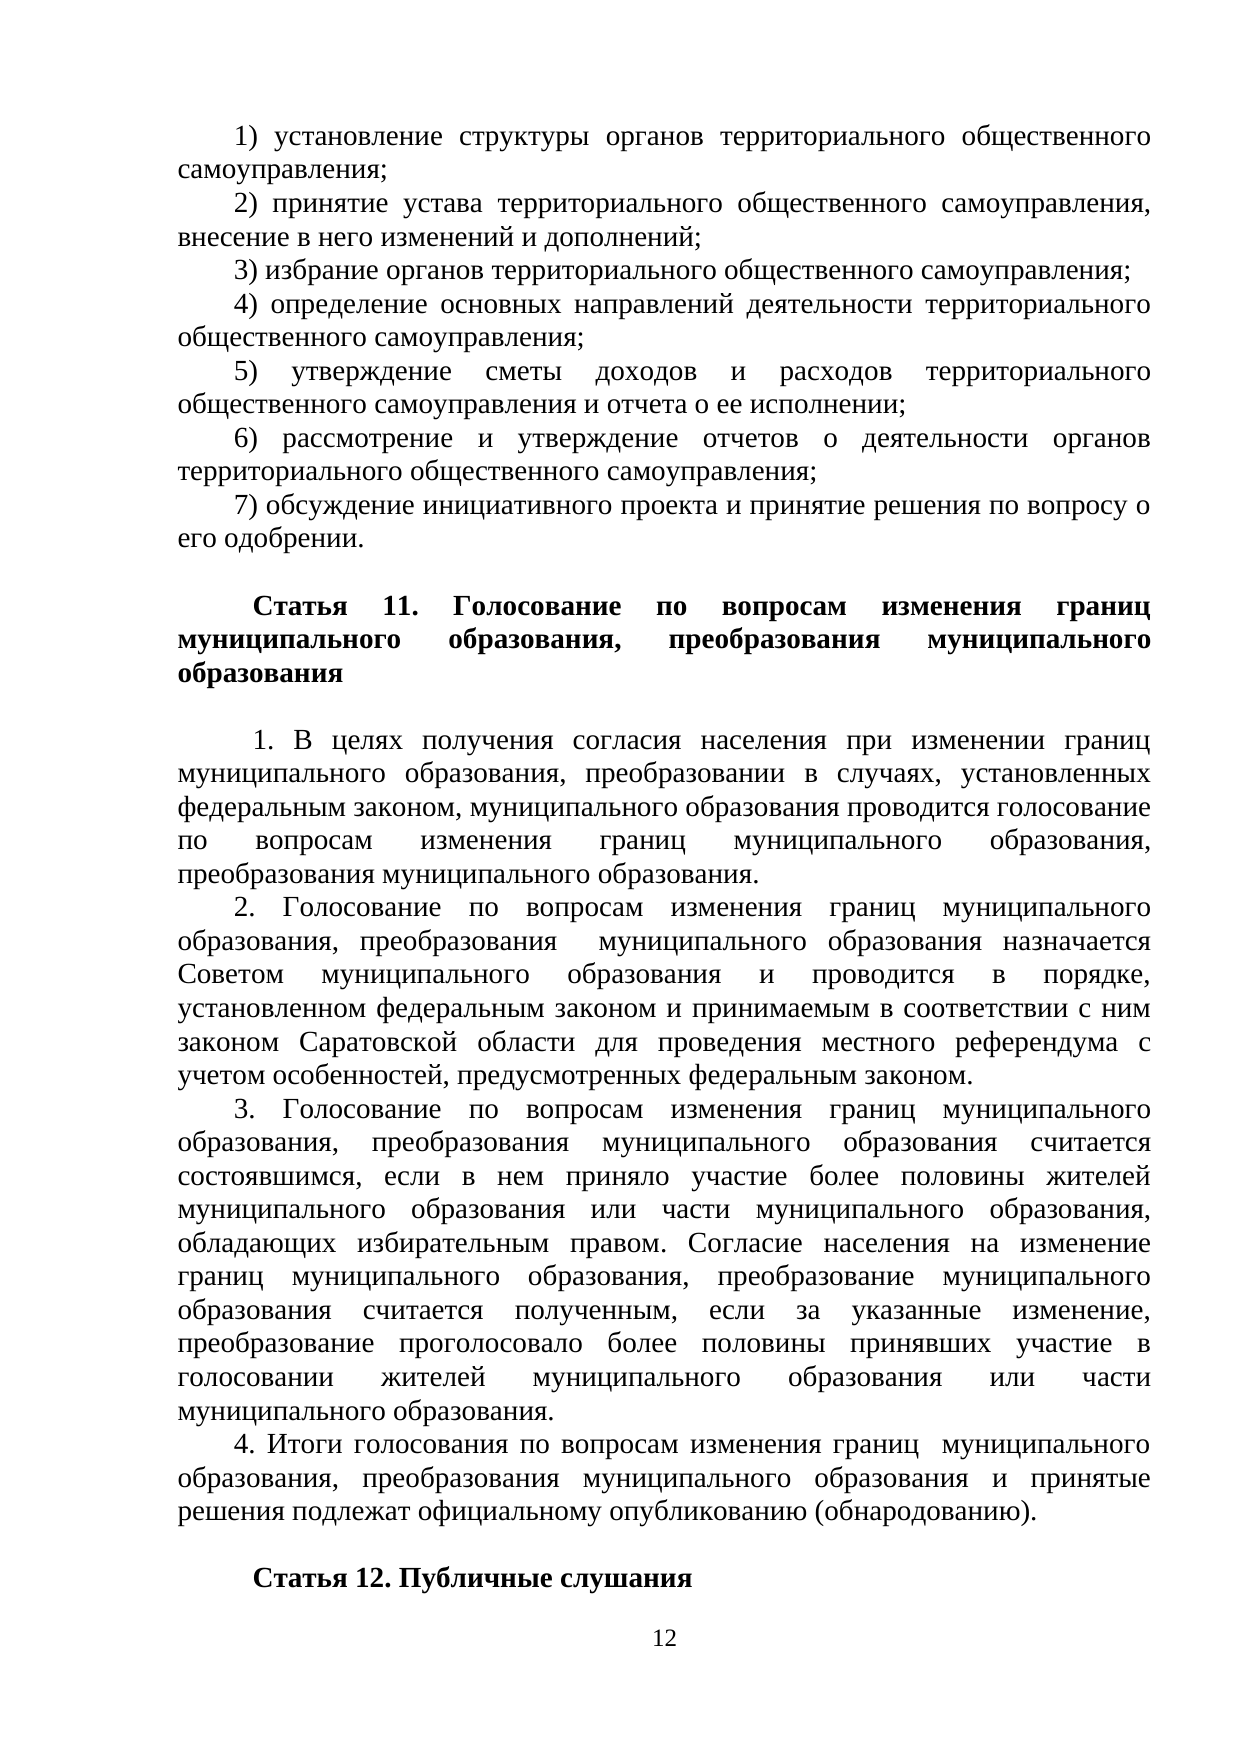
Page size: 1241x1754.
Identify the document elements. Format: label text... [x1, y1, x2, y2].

text Статья 12. Публичные слушания [177, 1560, 1152, 1594]
text 7) обсуждение инициативного проекта и принятие решения по вопросу о его одобрении. [177, 487, 1152, 554]
text 2) принятие устава территориального общественного самоуправления, внесение в него изменений и дополнений; [177, 185, 1152, 252]
text 3. Голосование по вопросам изменения границ муниципального образования, преобразования муниципального образования считается состоявшимся, если в нем приняло участие более половины жителей муниципального образования или части муниципального образования, обладающих избирательным правом. Согласие населения на изменение границ муниципального образования, преобразование муниципального образования считается полученным, если за указанные изменение, преобразование проголосовало более половины принявших участие в голосовании жителей муниципального образования или части муниципального образования. [177, 1091, 1152, 1426]
text 4. Итоги голосования по вопросам изменения границ муниципального образования, преобразования муниципального образования и принятые решения подлежат официальному опубликованию (обнародованию). [177, 1426, 1152, 1527]
text Статья 11. Голосование по вопросам изменения границ муниципального образования, преобразования муниципального образования [177, 588, 1152, 688]
text 1. В целях получения согласия населения при изменении границ муниципального образования, преобразовании в случаях, установленных федеральным законом, муниципального образования проводится голосование по вопросам изменения границ муниципального образования, преобразования муниципального образования. [177, 722, 1152, 889]
text 4) определение основных направлений деятельности территориального общественного самоуправления; [177, 286, 1152, 353]
text 5) утверждение сметы доходов и расходов территориального общественного самоуправления и отчета о ее исполнении; [177, 353, 1152, 420]
text 1) установление структуры органов территориального общественного самоуправления; [177, 118, 1152, 185]
text 3) избрание органов территориального общественного самоуправления; [177, 252, 1152, 286]
text 6) рассмотрение и утверждение отчетов о деятельности органов территориального общественного самоуправления; [177, 420, 1152, 487]
text 2. Голосование по вопросам изменения границ муниципального образования, преобразования муниципального образования назначается Советом муниципального образования и проводится в порядке, установленном федеральным законом и принимаемым в соответствии с ним законом Саратовской области для проведения местного референдума с учетом особенностей, предусмотренных федеральным законом. [177, 889, 1152, 1091]
